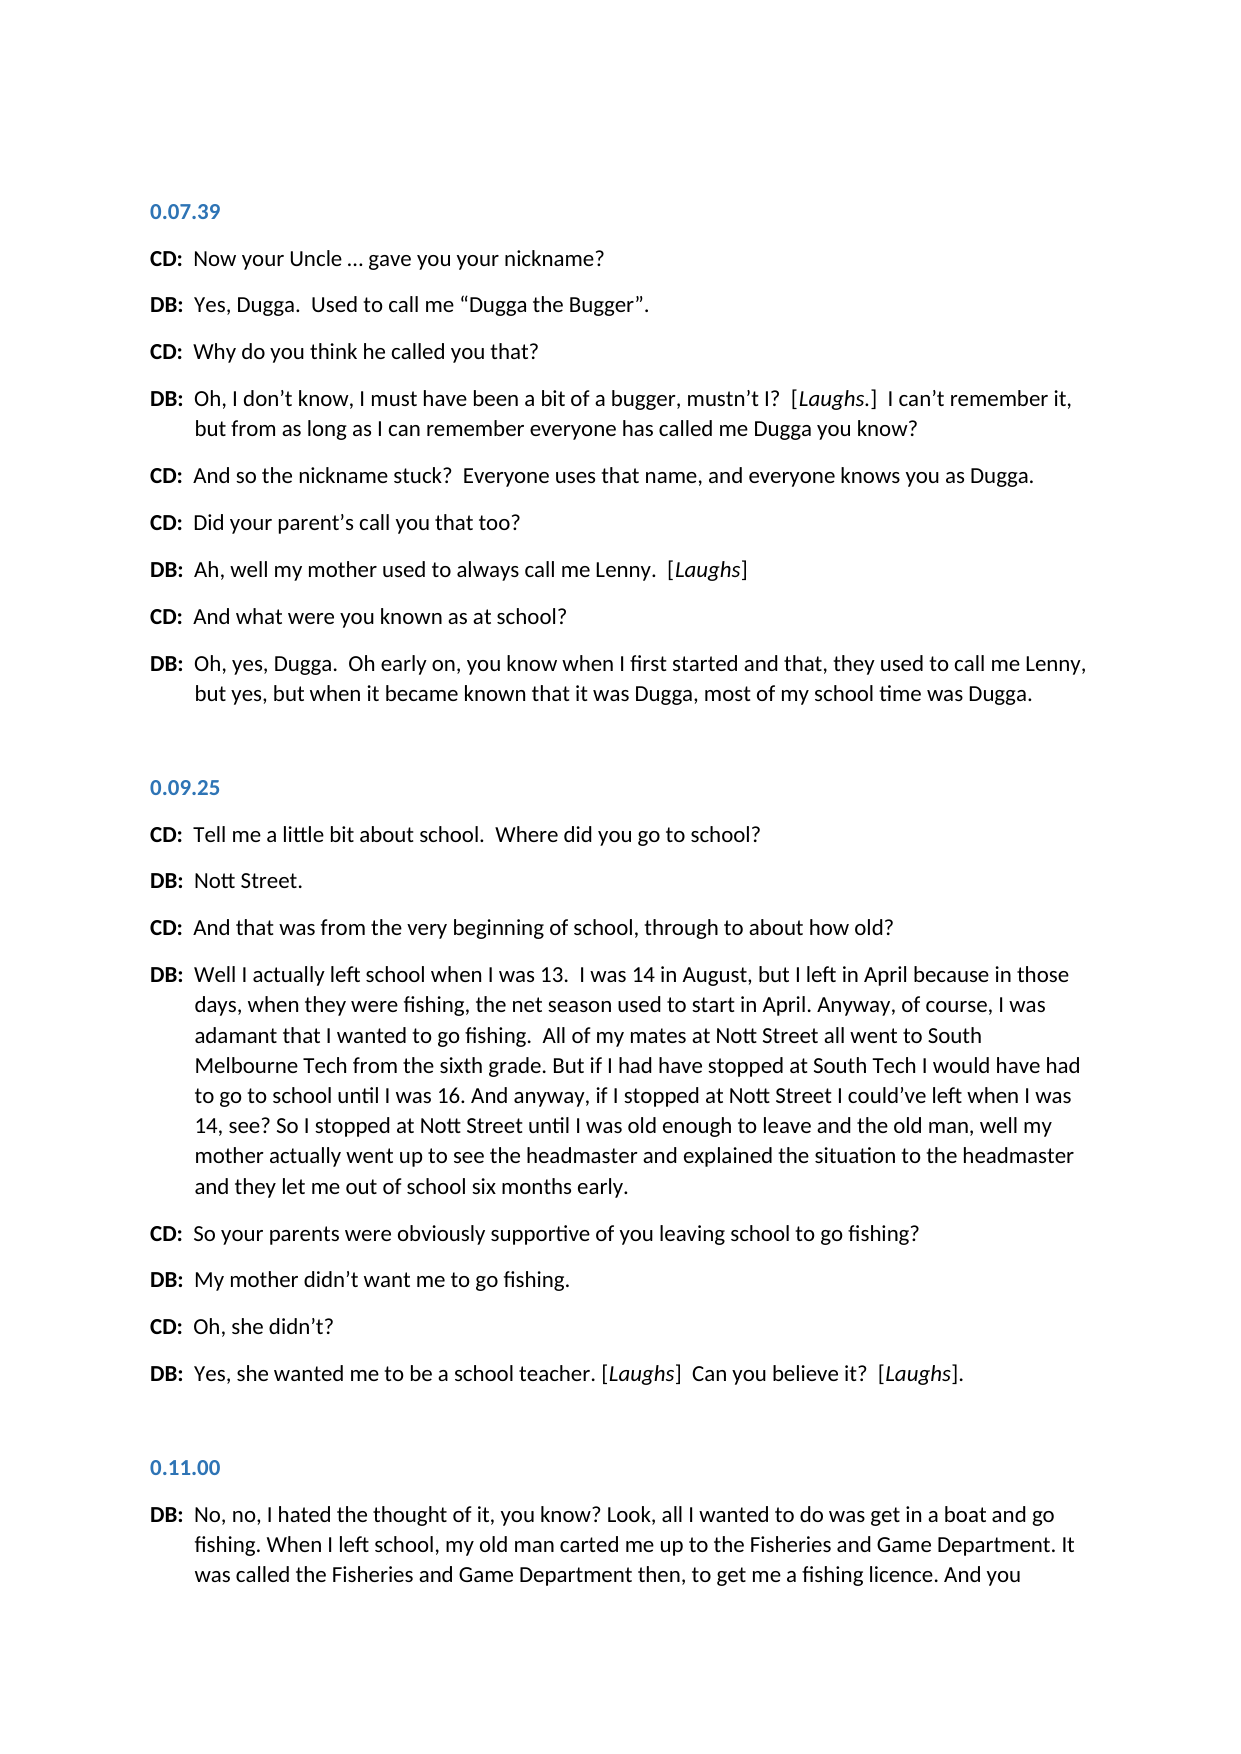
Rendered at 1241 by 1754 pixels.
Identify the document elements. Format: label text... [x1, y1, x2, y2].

text DB: Oh, I don’t know, I must have been a bit of a bugger, mustn’t I? [Laughs.] I can’t remember it, but from as long as I can remember everyone has called me Dugga you know? [150, 384, 1090, 443]
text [150, 1500, 1090, 1588]
text CD: Did your parent’s call you that too? [150, 508, 1090, 536]
text CD: Oh, she didn’t? [150, 1312, 1090, 1341]
text 0.09.25 [150, 773, 1090, 801]
text CD: And so the nickname stuck? Everyone uses that name, and everyone knows you as Dugga. [150, 461, 1090, 489]
text CD: And that was from the very beginning of school, through to about how old? [150, 913, 1090, 942]
text DB: Oh, yes, Dugga. Oh early on, you know when I first started and that, they used to call me Lenny, but yes, but when it became known that it was Dugga, most of my school time was Dugga. [150, 649, 1090, 707]
text DB: Yes, she wanted me to be a school teacher. [Laughs] Can you believe it? [Laughs]. [150, 1359, 1090, 1387]
text DB: Yes, Dugga. Used to call me “Dugga the Bugger”. [150, 291, 1090, 319]
text CD: Now your Uncle … gave you your nickname? [150, 244, 1090, 272]
text CD: Why do you think he called you that? [150, 337, 1090, 366]
text 0.07.39 [150, 197, 1090, 225]
text CD: Tell me a little bit about school. Where did you go to school? [150, 820, 1090, 848]
text 0.11.00 [150, 1453, 1090, 1481]
text DB: Ah, well my mother used to always call me Lenny. [Laughs] [150, 555, 1090, 583]
text CD: And what were you known as at school? [150, 602, 1090, 630]
text CD: So your parents were obviously supportive of you leaving school to go fishing? [150, 1219, 1090, 1247]
text DB: My mother didn’t want me to go fishing. [150, 1266, 1090, 1294]
text DB: Well I actually left school when I was 13. I was 14 in August, but I left in April because in those days, when they were fishing, the net season used to start in April. Anyway, of course, I was adamant that I wanted to go fishing. All of my mates at Nott Street all went to South Melbourne Tech from the sixth grade. But if I had have stopped at South Tech I would have had to go to school until I was 16. And anyway, if I stopped at Nott Street I could’ve left when I was 14, see? So I stopped at Nott Street until I was old enough to leave and the old man, well my mother actually went up to see the headmaster and explained the situation to the headmaster and they let me out of school six months early. [150, 960, 1090, 1200]
text DB: Nott Street. [150, 867, 1090, 895]
